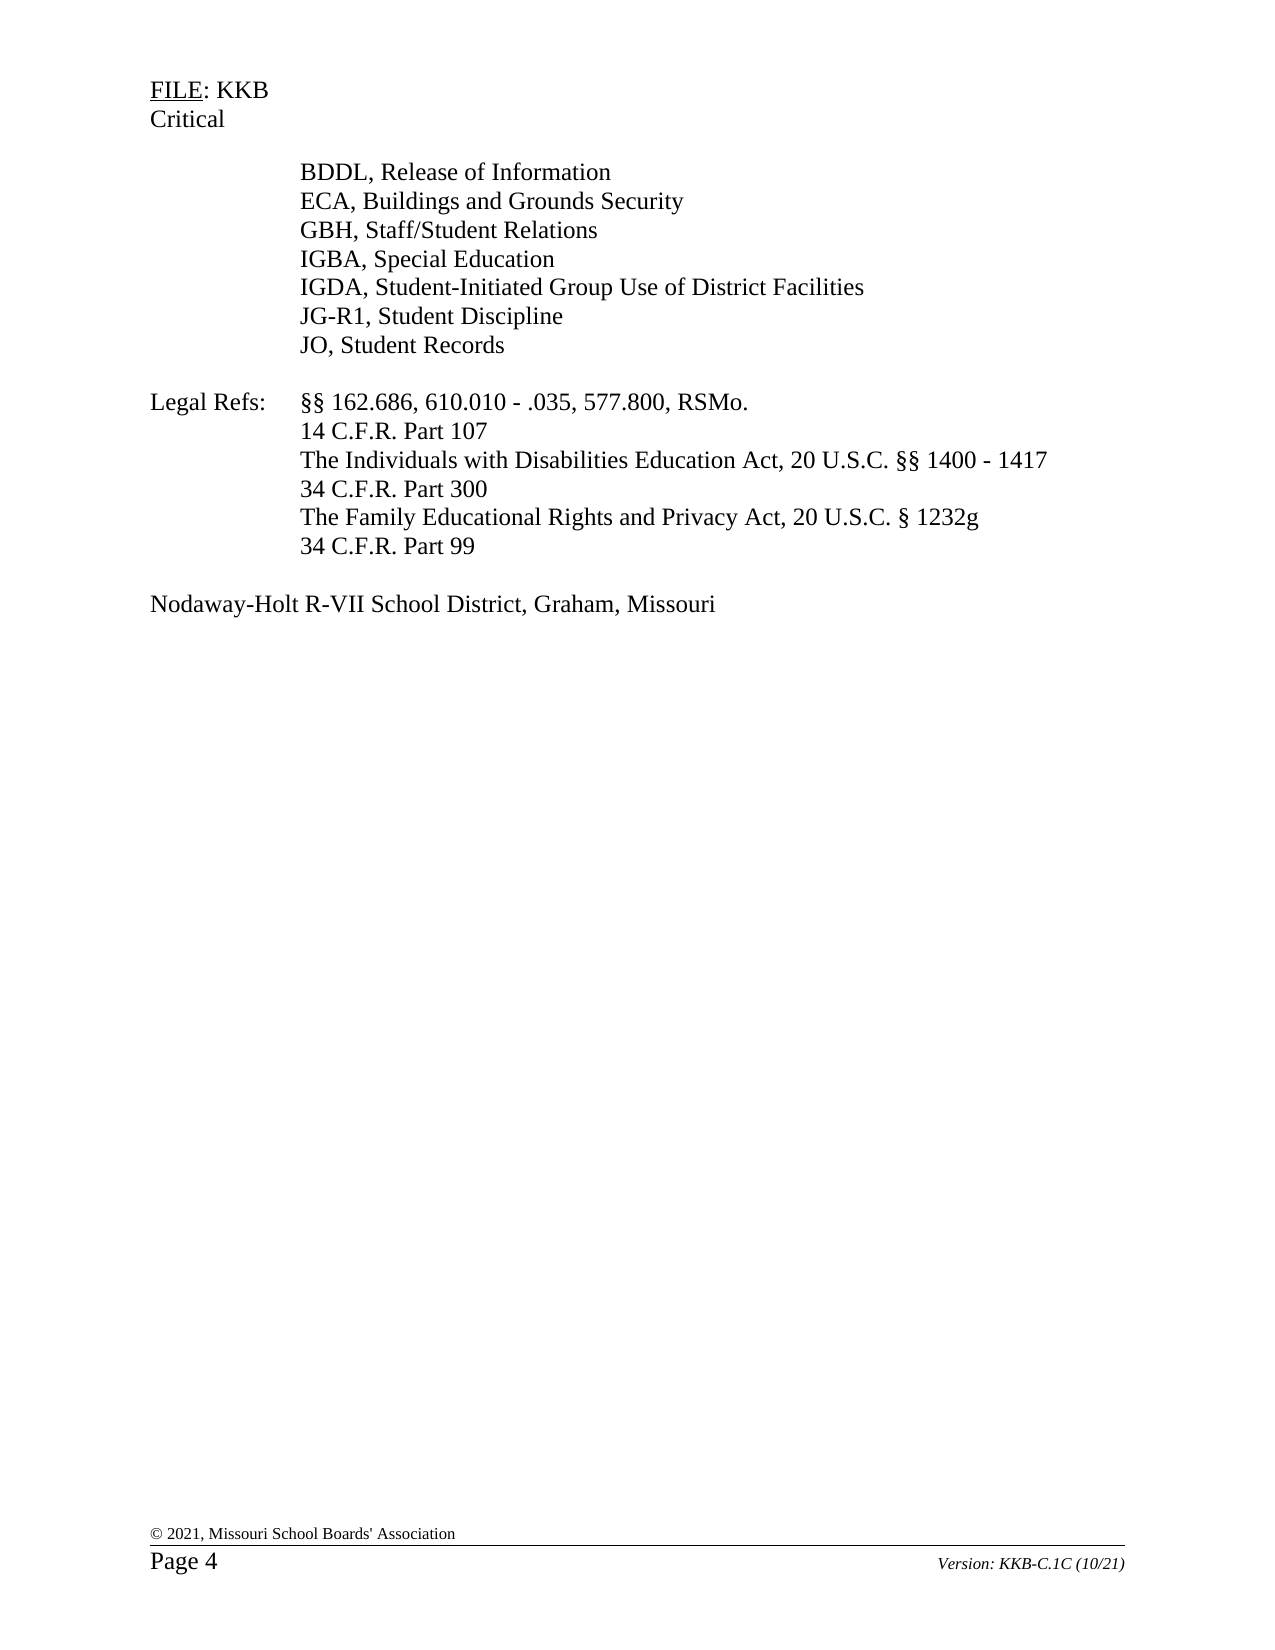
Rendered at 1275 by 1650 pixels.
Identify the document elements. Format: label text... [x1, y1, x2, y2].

text JG-R1, Student Discipline [300, 301, 1125, 330]
text 34 C.F.R. Part 99 [300, 531, 1125, 560]
text ECA, Buildings and Grounds Security [300, 186, 1125, 215]
text The Individuals with Disabilities Education Act, 20 U.S.C. §§ 1400 - 1417 [300, 445, 1125, 474]
text JO, Student Records [300, 330, 1125, 359]
text IGBA, Special Education [300, 244, 1125, 272]
text BDDL, Release of Information [300, 157, 1125, 186]
text Legal Refs: §§ 162.686, 610.010 - .035, 577.800, RSMo. [150, 387, 1125, 416]
text Nodaway-Holt R-VII School District, Graham, Missouri [150, 589, 1125, 617]
text 34 C.F.R. Part 300 [300, 474, 1125, 502]
text 14 C.F.R. Part 107 [300, 416, 1125, 445]
text GBH, Staff/Student Relations [300, 215, 1125, 244]
text IGDA, Student-Initiated Group Use of District Facilities [300, 272, 1125, 301]
text The Family Educational Rights and Privacy Act, 20 U.S.C. § 1232g [300, 502, 1125, 531]
